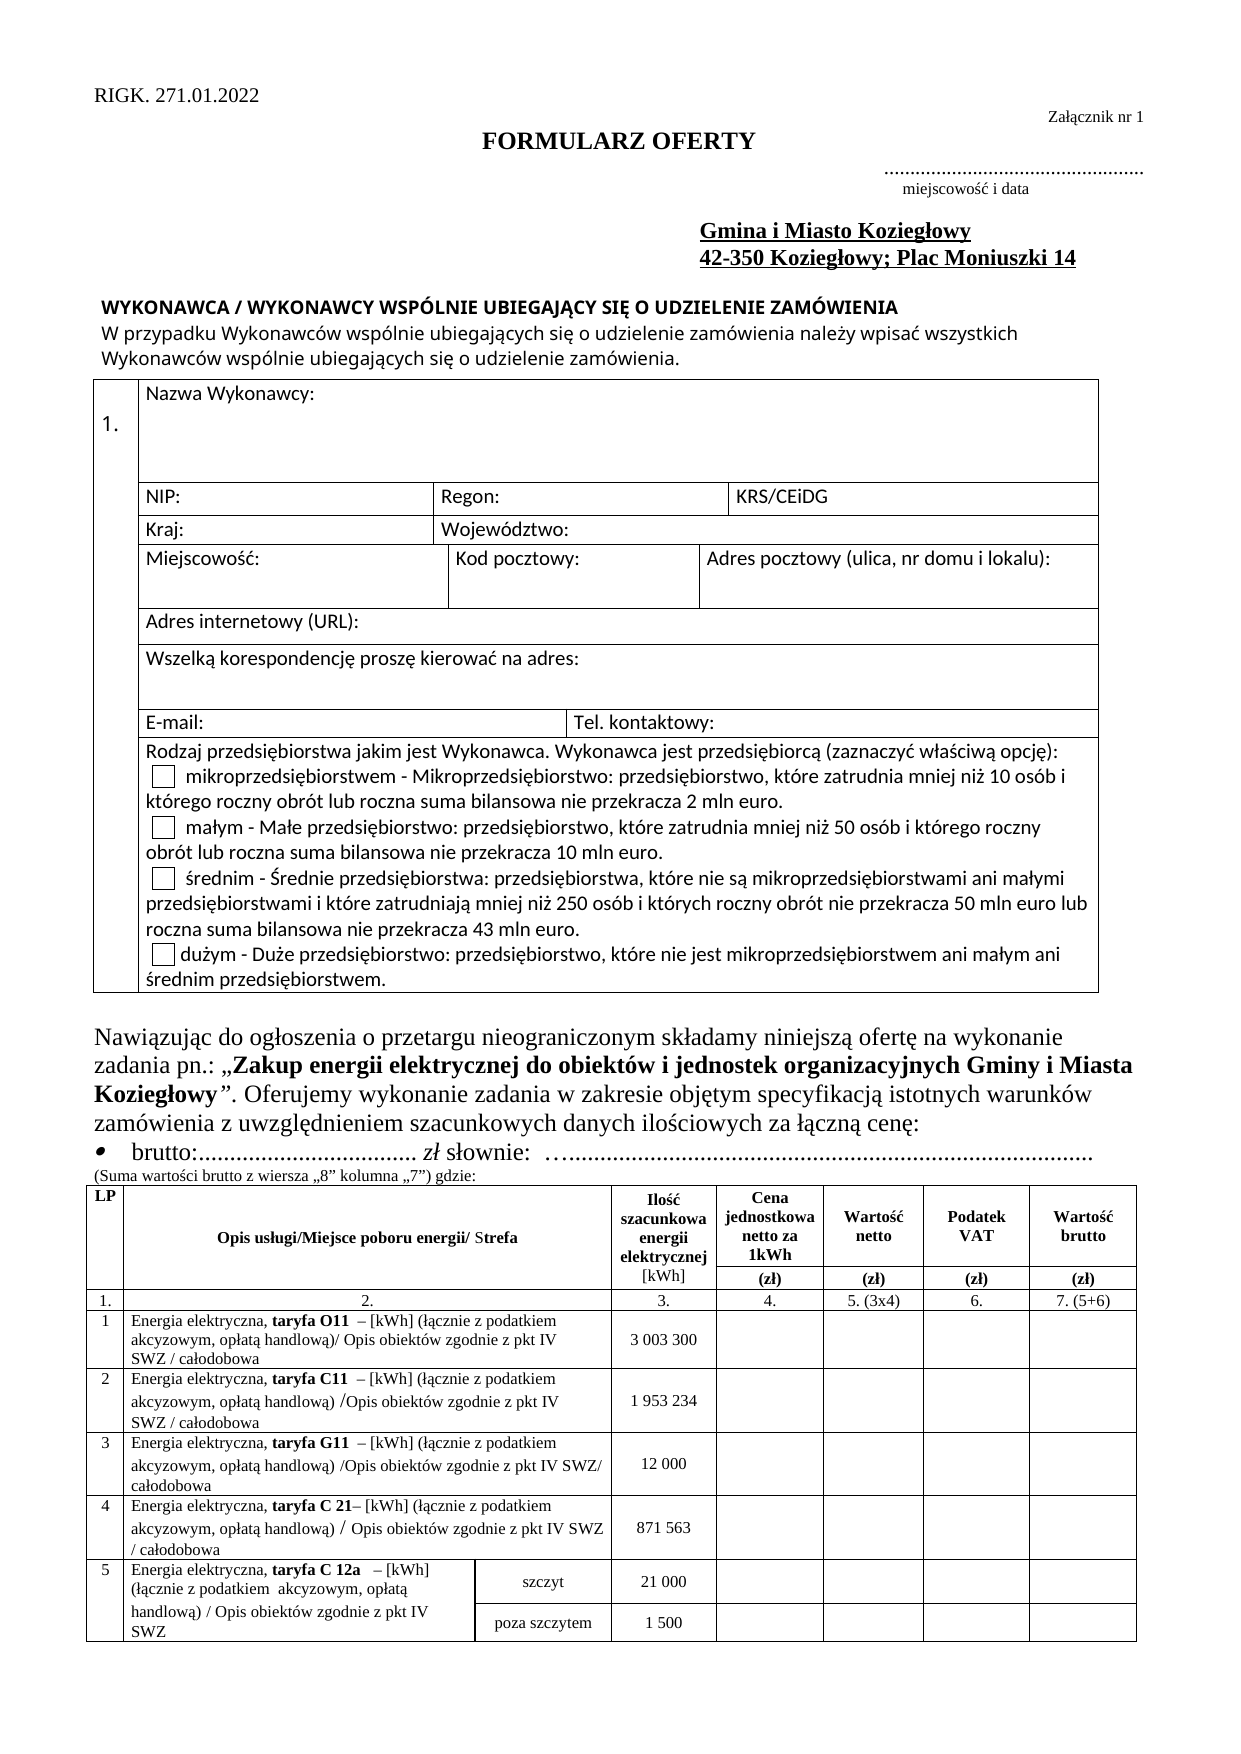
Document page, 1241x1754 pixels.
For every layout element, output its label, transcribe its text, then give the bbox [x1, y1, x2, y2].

subtitle Załącznik nr 1 [94, 107, 1144, 126]
table_cell 2. [124, 1290, 611, 1309]
table_cell [1030, 1369, 1136, 1432]
table_cell [1030, 1311, 1136, 1368]
table_cell [824, 1433, 923, 1495]
table_cell 1. [87, 1290, 123, 1309]
table_header Cena jednostkowa netto za 1kWh [717, 1186, 823, 1266]
text (Suma wartości brutto z wiersza „8” kolumna „7”) gdzie: [94, 1166, 1144, 1185]
table_cell KRS/CEiDG [729, 483, 1098, 515]
table_cell [717, 1496, 823, 1558]
table_header Ilość szacunkowa energii elektrycznej [kWh] [612, 1186, 716, 1289]
table_cell Energia elektryczna, taryfa O11 – [kWh] (łącznie z podatkiem akcyzowym, opłatą handlową)/ Opis obiektów zgodnie z pkt IV SWZ / całodobowa [124, 1311, 611, 1368]
table_cell Energia elektryczna, taryfa C 12a – [kWh] (łącznie z podatkiem akcyzowym, opłatą handlową) / Opis obiektów zgodnie z pkt IV SWZ [124, 1560, 474, 1641]
table_cell 12 000 [612, 1433, 716, 1495]
table_header Wartość netto [824, 1186, 923, 1266]
table_cell szczyt [476, 1560, 611, 1603]
table_header LP [87, 1186, 123, 1289]
subtitle FORMULARZ OFERTY [94, 126, 1144, 155]
table_cell Regon: [434, 483, 728, 515]
table_cell 1 [87, 1311, 123, 1368]
table_cell [924, 1369, 1029, 1432]
table_cell (zł) [717, 1267, 823, 1289]
table_cell [1030, 1604, 1136, 1641]
table_header Podatek VAT [924, 1186, 1029, 1266]
text .................................................. [94, 155, 1144, 179]
table_cell 1. [94, 380, 138, 992]
table_cell Energia elektryczna, taryfa C 21– [kWh] (łącznie z podatkiem akcyzowym, opłatą handlową) / Opis obiektów zgodnie z pkt IV SWZ / całodobowa [124, 1496, 611, 1558]
text Nawiązując do ogłoszenia o przetargu nieograniczonym składamy niniejszą ofertę na wykonanie zadania pn.: „Zakup energii elektrycznej do obiektów i jednostek organizacyjnych Gminy i Miasta Koziegłowy”. Oferujemy wykonanie zadania w zakresie objętym specyfikacją istotnych warunków zamówienia z uwzględnieniem szacunkowych danych ilościowych za łączną cenę: [94, 1022, 1144, 1137]
table_cell 3 [87, 1433, 123, 1495]
table_cell [1030, 1433, 1136, 1495]
text miejscowość i data [758, 179, 1144, 198]
table_cell (zł) [924, 1267, 1029, 1289]
table_cell [924, 1433, 1029, 1495]
table_cell [717, 1311, 823, 1368]
subtitle 42-350 Koziegłowy; Plac Moniuszki 14 [699, 244, 1144, 270]
table_cell E-mail: [139, 710, 566, 737]
table_cell NIP: [139, 483, 433, 515]
table_header WYKONAWCA / WYKONAWCY WSPÓLNIE UBIEGAJĄCY SIĘ O UDZIELENIE ZAMÓWIENIA W przypadku Wykonawców wspólnie ubiegających się o udzielenie zamówienia należy wpisać wszystkich Wykonawców wspólnie ubiegających się o udzielenie zamówienia. [94, 294, 1098, 379]
list brutto:................................... zł słownie: ….................................................................................... [94, 1137, 1144, 1166]
table_cell 7. (5+6) [1030, 1290, 1136, 1309]
table_header Wartość brutto [1030, 1186, 1136, 1266]
table_cell poza szczytem [476, 1604, 611, 1641]
subtitle Gmina i Miasto Koziegłowy [699, 217, 1144, 244]
table_cell [824, 1496, 923, 1558]
table_cell [924, 1604, 1029, 1641]
table_cell [824, 1604, 923, 1641]
table_cell 5. (3x4) [824, 1290, 923, 1309]
table_cell Kraj: [139, 516, 433, 544]
table_cell [717, 1369, 823, 1432]
table_cell Tel. kontaktowy: [567, 710, 1098, 737]
table_cell 5 [87, 1560, 123, 1641]
table_cell 1 500 [612, 1604, 716, 1641]
table_cell 21 000 [612, 1560, 716, 1603]
table_cell 3 003 300 [612, 1311, 716, 1368]
table_cell Adres pocztowy (ulica, nr domu i lokalu): [700, 545, 1098, 608]
table_cell Kod pocztowy: [449, 545, 699, 608]
table_header Opis usługi/Miejsce poboru energii/ Strefa [124, 1186, 611, 1289]
table_cell 1 953 234 [612, 1369, 716, 1432]
table_cell 6. [924, 1290, 1029, 1309]
table_cell Województwo: [434, 516, 1098, 544]
table_cell (zł) [1030, 1267, 1136, 1289]
table_cell 3. [612, 1290, 716, 1309]
table_cell (zł) [824, 1267, 923, 1289]
table_cell [1030, 1496, 1136, 1558]
table_cell [717, 1560, 823, 1603]
table_cell 871 563 [612, 1496, 716, 1558]
table_cell [717, 1604, 823, 1641]
table_cell Nazwa Wykonawcy: [139, 380, 1098, 482]
table_cell 4. [717, 1290, 823, 1309]
table_cell Adres internetowy (URL): [139, 609, 1098, 644]
table_cell Wszelką korespondencję proszę kierować na adres: [139, 645, 1098, 708]
table_cell [924, 1311, 1029, 1368]
table_cell Energia elektryczna, taryfa G11 – [kWh] (łącznie z podatkiem akcyzowym, opłatą handlową) /Opis obiektów zgodnie z pkt IV SWZ/ całodobowa [124, 1433, 611, 1495]
table_cell [824, 1369, 923, 1432]
table_cell [717, 1433, 823, 1495]
table_cell [924, 1496, 1029, 1558]
table_cell Miejscowość: [139, 545, 448, 608]
table_cell [824, 1311, 923, 1368]
table_cell [824, 1560, 923, 1603]
table_cell Rodzaj przedsiębiorstwa jakim jest Wykonawca. Wykonawca jest przedsiębiorcą (zaznaczyć właściwą opcję): mikroprzedsiębiorstwem - Mikroprzedsiębiorstwo: przedsiębiorstwo, które zatrudnia mniej niż 10 osób i którego roczny obrót lub roczna suma bilansowa nie przekracza 2 mln euro. małym - Małe przedsiębiorstwo: przedsiębiorstwo, które zatrudnia mniej niż 50 osób i którego roczny obrót lub roczna suma bilansowa nie przekracza 10 mln euro. średnim - Średnie przedsiębiorstwa: przedsiębiorstwa, które nie są mikroprzedsiębiorstwami ani małymi przedsiębiorstwami i które zatrudniają mniej niż 250 osób i których roczny obrót nie przekracza 50 mln euro lub roczna suma bilansowa nie przekracza 43 mln euro. dużym - Duże przedsiębiorstwo: przedsiębiorstwo, które nie jest mikroprzedsiębiorstwem ani małym ani średnim przedsiębiorstwem. [139, 738, 1098, 992]
table_cell [924, 1560, 1029, 1603]
table_cell 4 [87, 1496, 123, 1558]
table_cell Energia elektryczna, taryfa C11 – [kWh] (łącznie z podatkiem akcyzowym, opłatą handlową) /Opis obiektów zgodnie z pkt IV SWZ / całodobowa [124, 1369, 611, 1432]
table_cell [1030, 1560, 1136, 1603]
table_cell 2 [87, 1369, 123, 1432]
